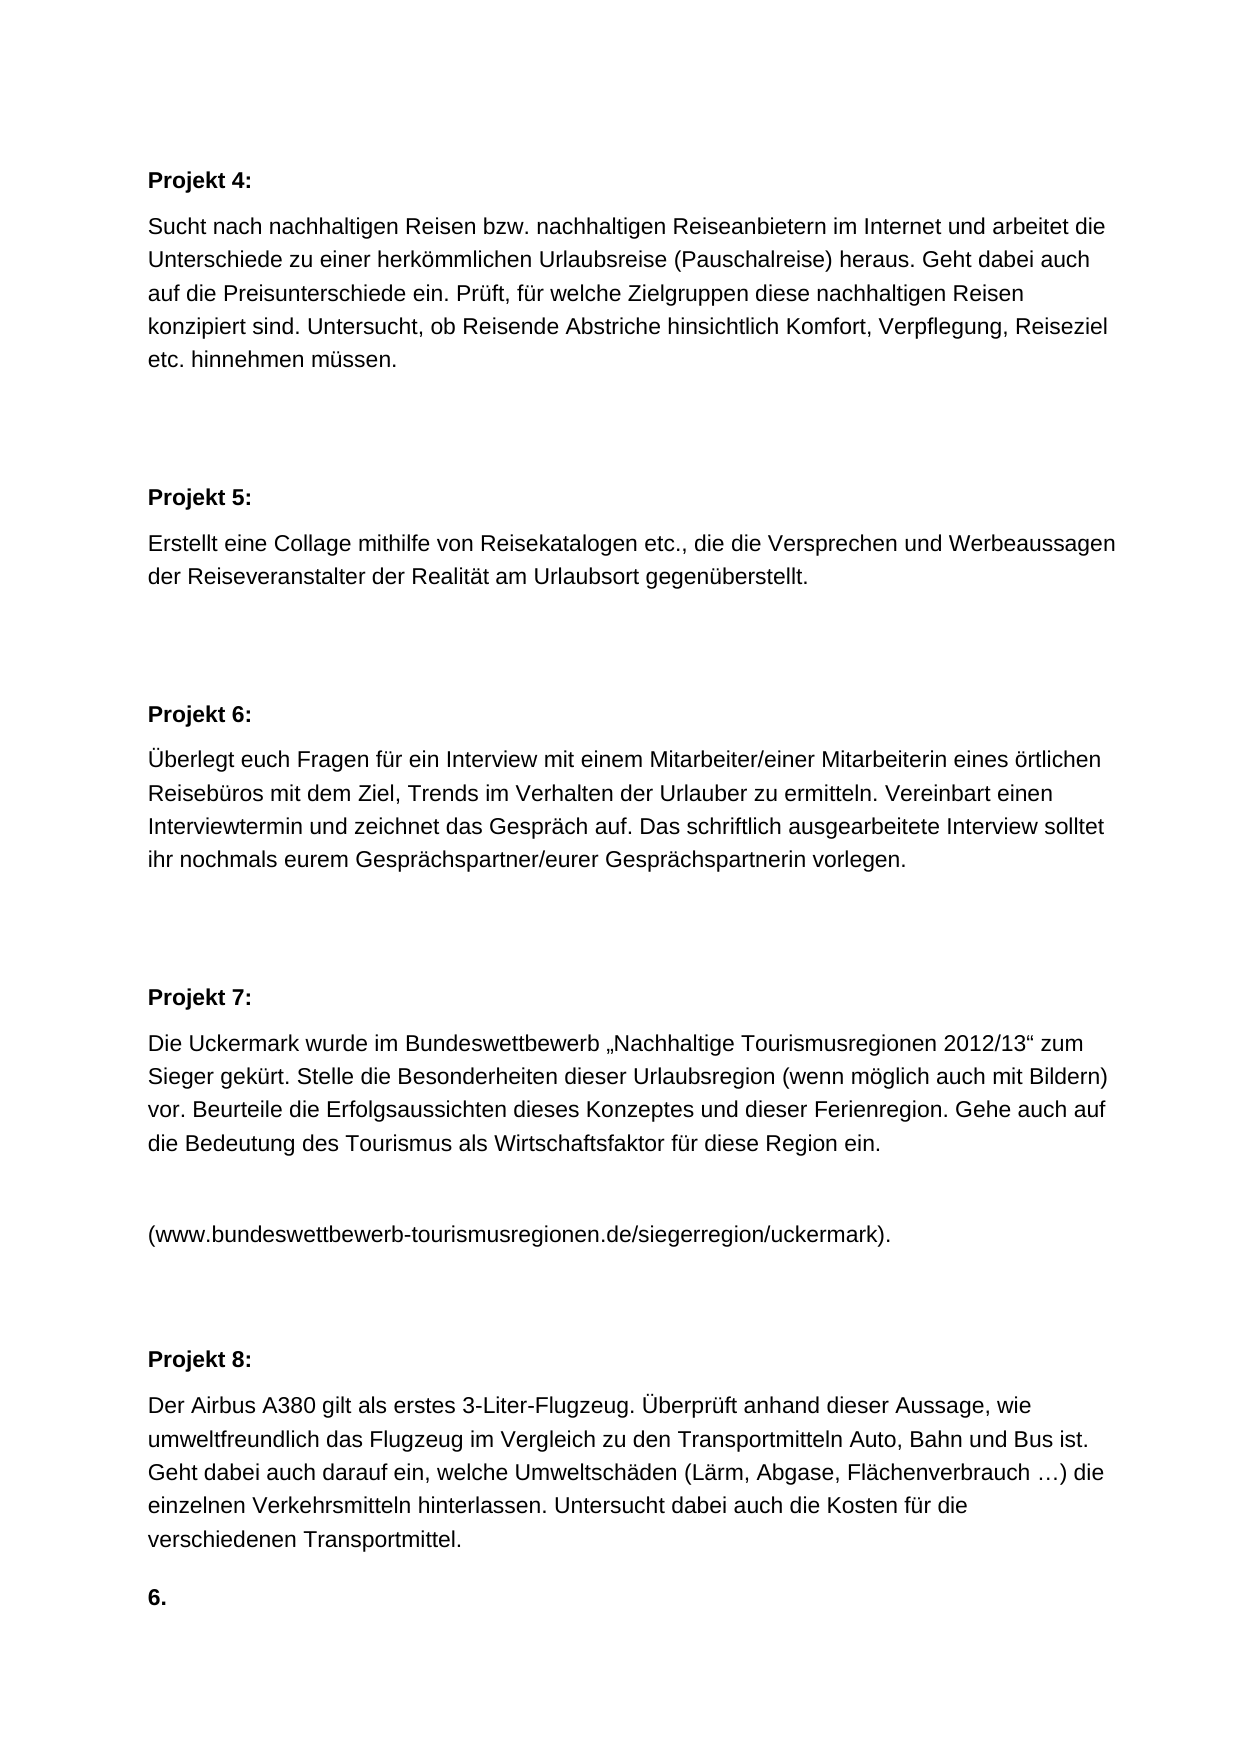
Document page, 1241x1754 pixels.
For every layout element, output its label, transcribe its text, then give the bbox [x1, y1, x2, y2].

text Projekt 4: [148, 160, 1122, 193]
list Die Uckermark wurde im Bundeswettbewerb „Nachhaltige Tourismusregionen 2012/13“ zum Sieger gekürt. Stelle die Besonderheiten dieser Urlaubsregion (wenn möglich auch mit Bildern) vor. Beurteile die Erfolgsaussichten dieses Konzeptes und dieser Ferienregion. Gehe auch auf die Bedeutung des Tourismus als Wirtschaftsfaktor für diese Region ein. [148, 1023, 1122, 1156]
list Projekt 7: [148, 977, 1122, 1010]
list Erstellt eine Collage mithilfe von Reisekatalogen etc., die die Versprechen und Werbeaussagen der Reiseveranstalter der Realität am Urlaubsort gegenüberstellt. [148, 523, 1122, 589]
text Projekt 5: [148, 477, 1122, 510]
list (www.bundeswettbewerb-tourismusregionen.de/siegerregion/uckermark). [148, 1214, 1122, 1281]
list Sucht nach nachhaltigen Reisen bzw. nachhaltigen Reiseanbietern im Internet und arbeitet die Unterschiede zu einer herkömmlichen Urlaubsreise (Pauschalreise) heraus. Geht dabei auch auf die Preisunterschiede ein. Prüft, für welche Zielgruppen diese nachhaltigen Reisen konzipiert sind. Untersucht, ob Reisende Abstriche hinsichtlich Komfort, Verpflegung, Reiseziel etc. hinnehmen müssen. [148, 206, 1122, 373]
text Projekt 6: [148, 693, 1122, 727]
text Projekt 8: [148, 1339, 1122, 1373]
list Der Airbus A380 gilt als erstes 3-Liter-Flugzeug. Überprüft anhand dieser Aussage, wie umweltfreundlich das Flugzeug im Vergleich zu den Transportmitteln Auto, Bahn und Bus ist. Geht dabei auch darauf ein, welche Umweltschäden (Lärm, Abgase, Flächenverbrauch …) die einzelnen Verkehrsmitteln hinterlassen. Untersucht dabei auch die Kosten für die verschiedenen Transportmittel. [148, 1385, 1122, 1552]
list Überlegt euch Fragen für ein Interview mit einem Mitarbeiter/einer Mitarbeiterin eines örtlichen Reisebüros mit dem Ziel, Trends im Verhalten der Urlauber zu ermitteln. Vereinbart einen Interviewtermin und zeichnet das Gespräch auf. Das schriftlich ausgearbeitete Interview solltet ihr nochmals eurem Gesprächspartner/eurer Gesprächspartnerin vorlegen. [148, 739, 1122, 873]
